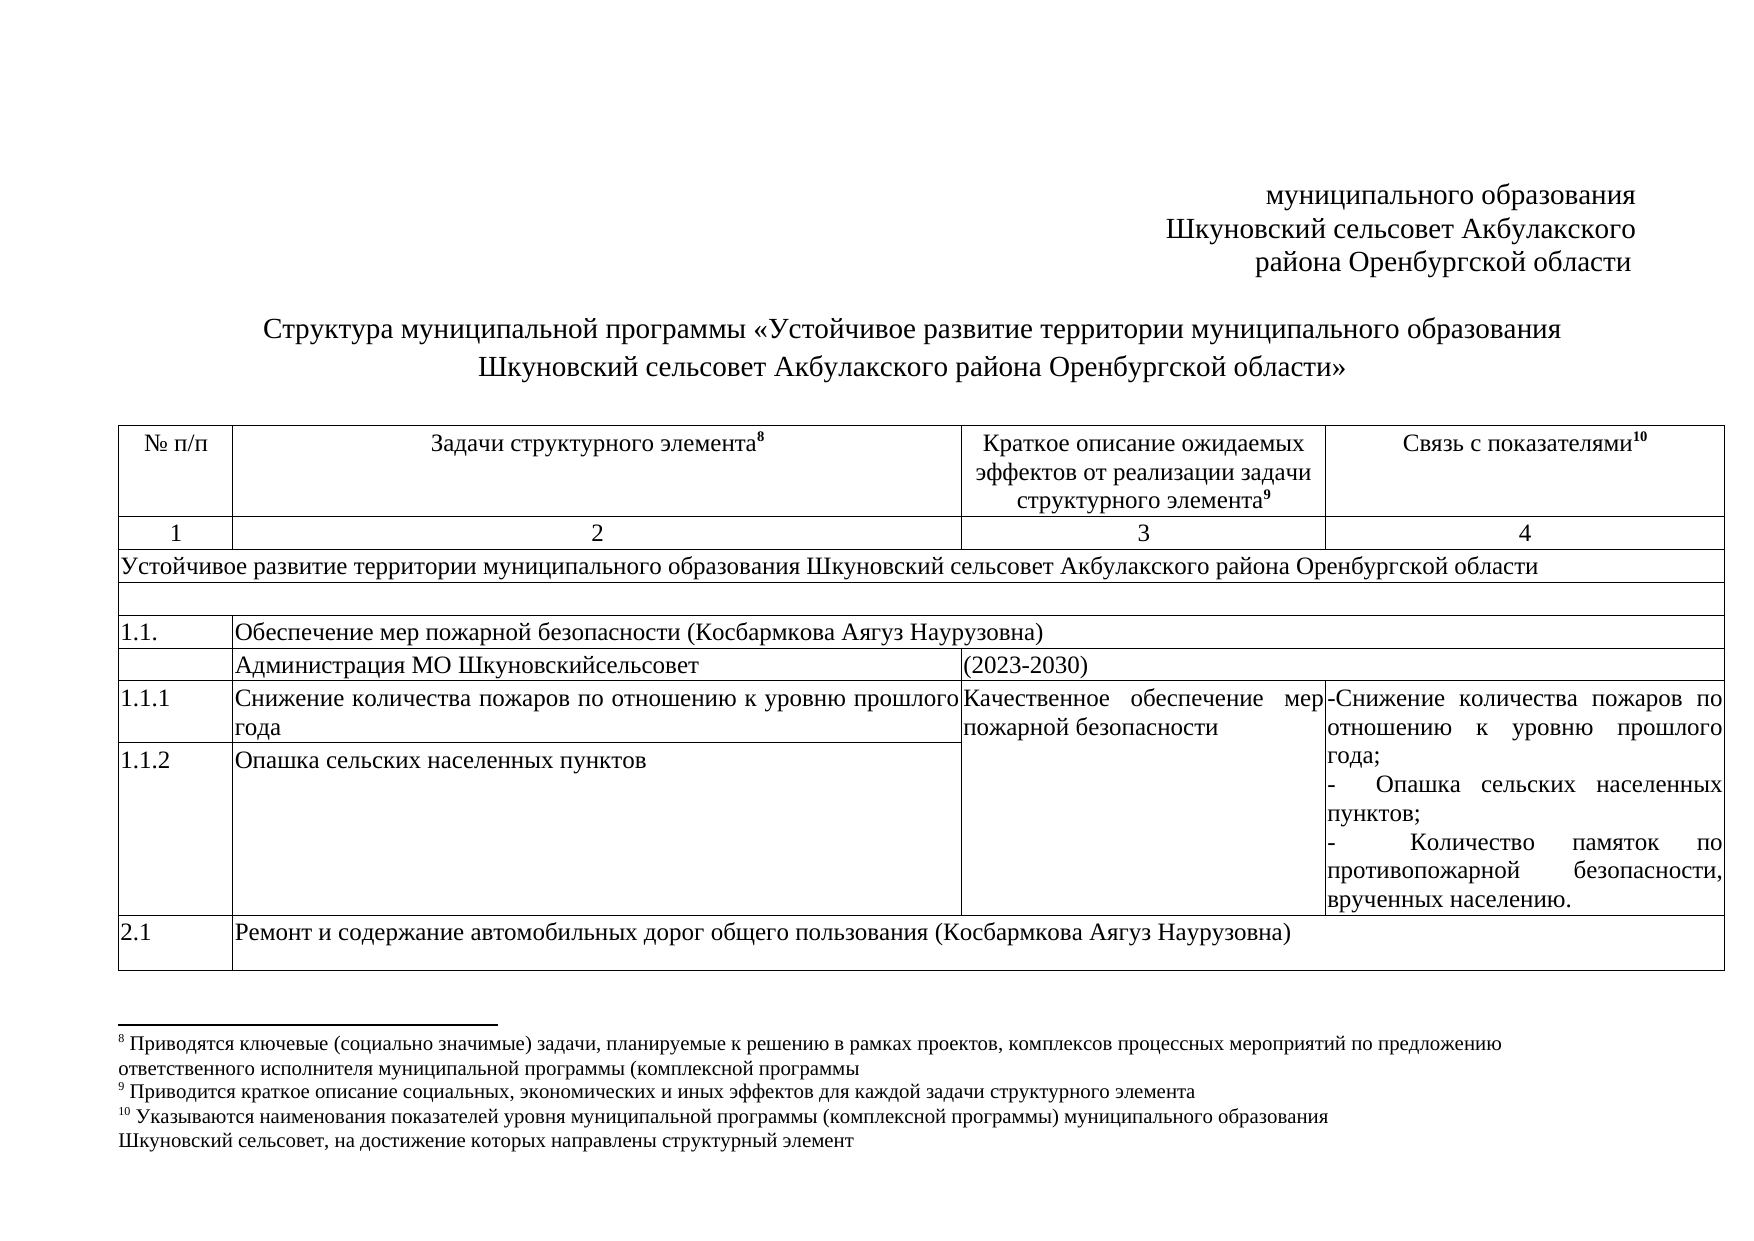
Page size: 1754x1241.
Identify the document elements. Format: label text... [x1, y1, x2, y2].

table_cell [119, 649, 232, 680]
text Шкуновский сельсовет Акбулакского [118, 211, 1636, 244]
table_cell (2023-2030) [962, 649, 1724, 680]
text района Оренбургской области [147, 244, 1631, 278]
table_cell 1.1. [119, 616, 232, 647]
table_cell 2.1 [119, 916, 232, 970]
table_header Связь с показателями [1326, 426, 1724, 516]
table_cell 3 [962, 517, 1325, 549]
table_cell Опашка сельских населенных пунктов [233, 743, 961, 914]
table_cell Ремонт и содержание автомобильных дорог общего пользования (Косбармкова Аягуз Наурузовна) [233, 916, 1724, 970]
table_cell [119, 583, 1724, 614]
table_cell Устойчивое развитие территории муниципального образования Шкуновский сельсовет Акбулакского района Оренбургской области [119, 550, 1724, 582]
table_cell 4 [1326, 517, 1724, 549]
table_header Краткое описание ожидаемых эффектов от реализации задачи структурного элемента [962, 426, 1325, 516]
text муниципального образования [118, 177, 1636, 211]
table_cell 1 [119, 517, 232, 549]
table_cell Администрация МО Шкуновскийсельсовет [233, 649, 961, 680]
text Структура муниципальной программы «Устойчивое развитие территории муниципального образования Шкуновский сельсовет Акбулакского района Оренбургской области» [193, 311, 1631, 383]
table_header № п/п [119, 426, 232, 516]
table_header Задачи структурного элемента [233, 426, 961, 516]
table_cell -Снижение количества пожаров по отношению к уровню прошлого года; - Опашка сельских населенных пунктов; - Количество памяток по противопожарной безопасности, врученных населению. [1326, 681, 1724, 914]
table_cell Обеспечение мер пожарной безопасности (Косбармкова Аягуз Наурузовна) [233, 616, 1724, 647]
table_cell Снижение количества пожаров по отношению к уровню прошлого года [233, 681, 961, 742]
table_cell 2 [233, 517, 961, 549]
table_cell 1.1.2 [119, 743, 232, 914]
table_cell 1.1.1 [119, 681, 232, 742]
table_cell Качественное обеспечение мер пожарной безопасности [962, 681, 1325, 914]
